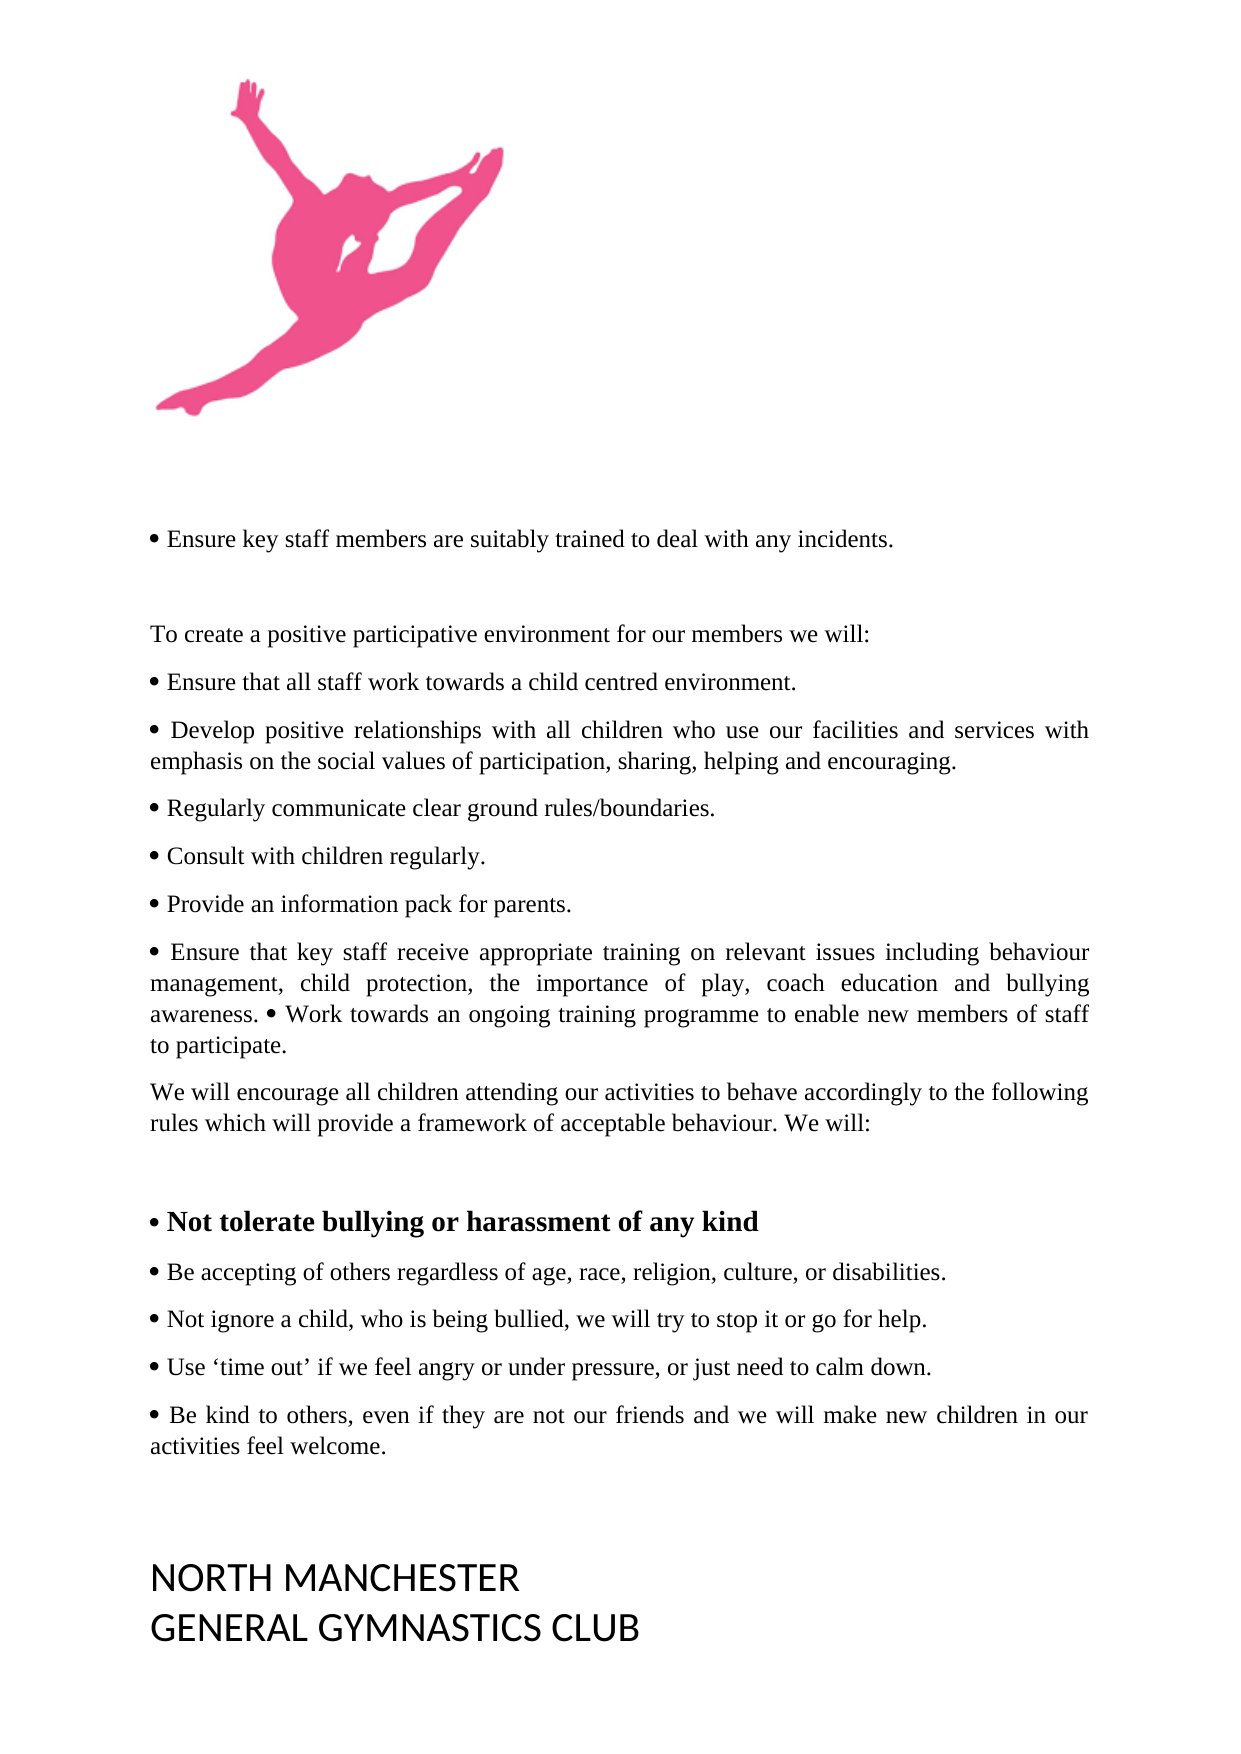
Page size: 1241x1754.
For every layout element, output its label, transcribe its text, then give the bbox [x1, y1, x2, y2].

text We will encourage all children attending our activities to behave accordingly to the following rules which will provide a framework of acceptable behaviour. We will: [150, 1077, 1090, 1137]
text Ensure key staff members are suitably trained to deal with any incidents. [150, 524, 1090, 553]
text Consult with children regularly. [150, 841, 1090, 870]
text Be kind to others, even if they are not our friends and we will make new children in our activities feel welcome. [150, 1400, 1090, 1460]
text To create a positive participative environment for our members we will: [150, 619, 1090, 648]
text Provide an information pack for parents. [150, 889, 1090, 918]
text Not ignore a child, who is being bullied, we will try to stop it or go for help. [150, 1304, 1090, 1333]
text Ensure that key staff receive appropriate training on relevant issues including behaviour management, child protection, the importance of play, coach education and bullying awareness. Work towards an ongoing training programme to enable new members of staff to participate. [150, 937, 1090, 1058]
text Develop positive relationships with all children who use our facilities and services with emphasis on the social values of participation, sharing, helping and encouraging. [150, 715, 1090, 774]
text Regularly communicate clear ground rules/boundaries. [150, 793, 1090, 822]
text Be accepting of others regardless of age, race, religion, culture, or disabilities. [150, 1257, 1090, 1286]
text Not tolerate bullying or harassment of any kind [150, 1204, 1090, 1237]
picture [150, 73, 510, 423]
text Use ‘time out’ if we feel angry or under pressure, or just need to calm down. [150, 1352, 1090, 1381]
text Ensure that all staff work towards a child centred environment. [150, 667, 1090, 696]
